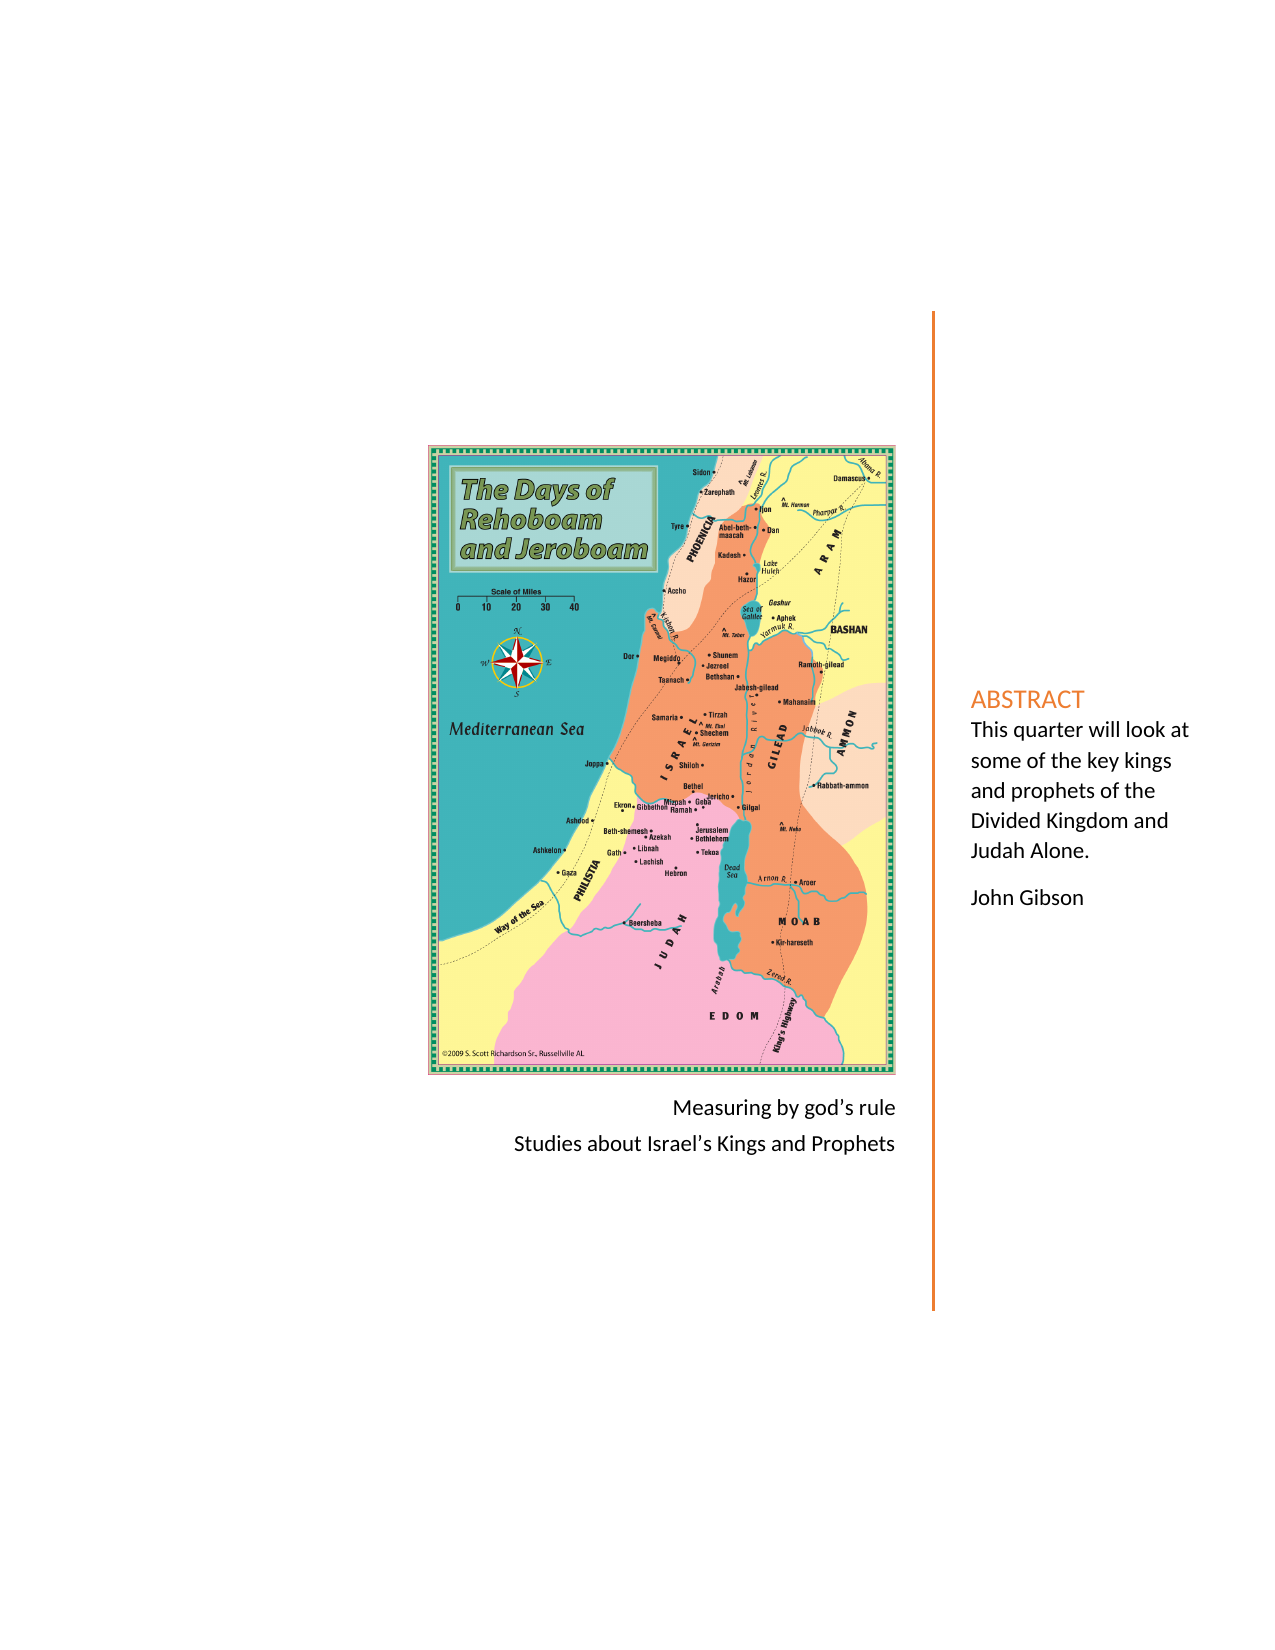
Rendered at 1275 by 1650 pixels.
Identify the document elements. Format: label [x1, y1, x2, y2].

picture [428, 445, 896, 1075]
